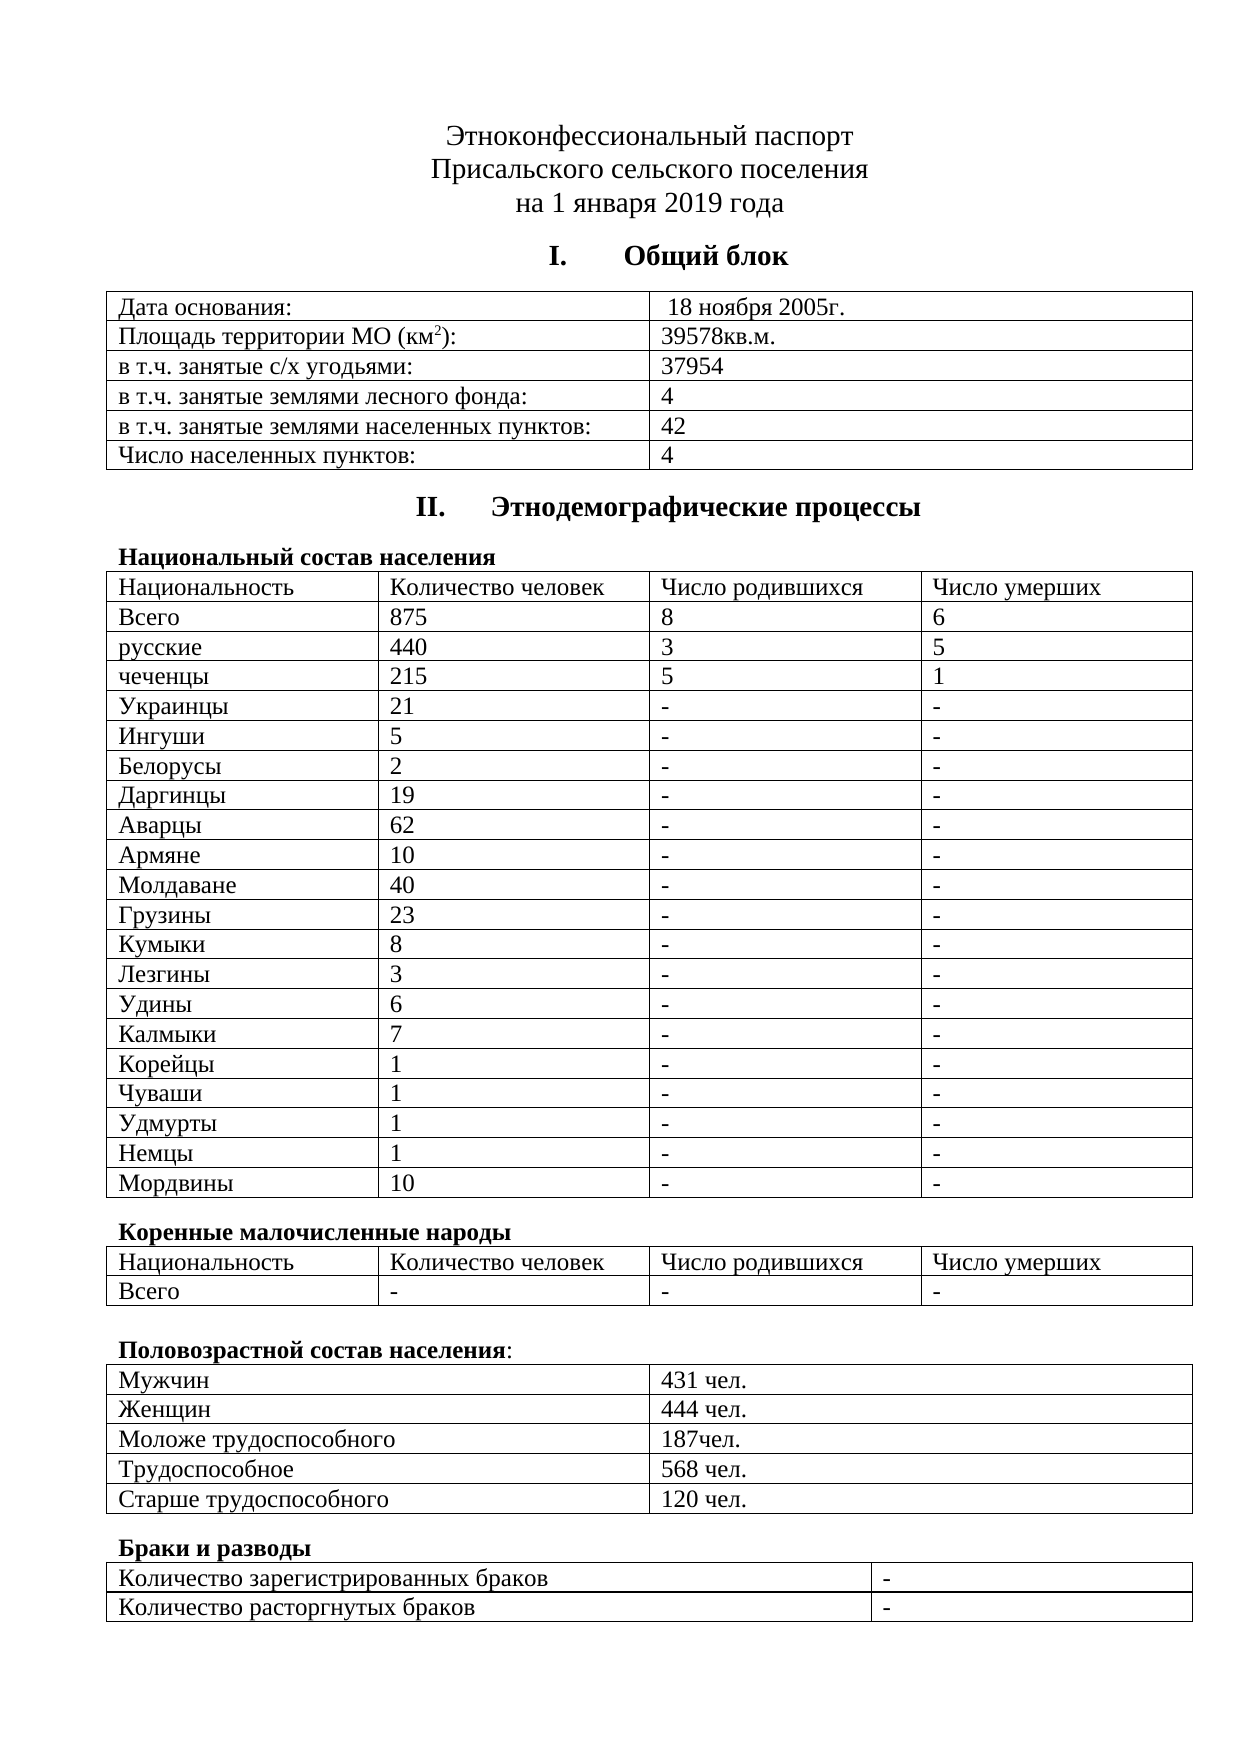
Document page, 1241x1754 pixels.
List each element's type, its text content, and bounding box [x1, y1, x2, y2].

table_cell - [922, 751, 1192, 779]
table_cell - [922, 1049, 1192, 1077]
table_cell - [922, 691, 1192, 720]
text Половозрастной состав населения: [118, 1335, 1181, 1364]
table_cell 19 [379, 781, 649, 809]
table_cell Корейцы [107, 1049, 378, 1077]
table_cell 40 [379, 870, 649, 899]
table_cell 1 [922, 661, 1192, 690]
table_cell - [650, 900, 921, 928]
table_cell - [650, 721, 921, 750]
table_cell 42 [650, 411, 1192, 439]
table_cell - [650, 781, 921, 809]
table_header Число родившихся [650, 1247, 921, 1275]
table_cell 6 [379, 989, 649, 1018]
table_cell - [922, 840, 1192, 869]
table_cell Число населенных пунктов: [107, 441, 649, 469]
table_cell - [650, 751, 921, 779]
table_cell Лезгины [107, 959, 378, 988]
table_header Количество человек [379, 1247, 649, 1275]
table_header 18 ноября 2005г. [650, 292, 1192, 320]
table_cell чеченцы [107, 661, 378, 690]
table_cell 39578кв.м. [650, 321, 1192, 350]
table_header - [872, 1563, 1192, 1591]
table_cell - [379, 1276, 649, 1305]
table_header Количество человек [379, 572, 649, 601]
table_header Дата основания: [107, 292, 649, 320]
table_cell - [922, 1276, 1192, 1305]
table_cell - [922, 810, 1192, 839]
table_cell 5 [379, 721, 649, 750]
table_cell 3 [650, 632, 921, 660]
text Браки и разводы [118, 1533, 1181, 1562]
table_cell 187чел. [650, 1424, 1192, 1453]
table_cell - [650, 1168, 921, 1197]
table_cell Калмыки [107, 1019, 378, 1048]
table_cell Удины [107, 989, 378, 1018]
table_cell - [922, 1019, 1192, 1048]
table_header Национальность [107, 1247, 378, 1275]
table_cell Удмурты [107, 1108, 378, 1137]
table_header Мужчин [107, 1365, 649, 1393]
table_cell 23 [379, 900, 649, 928]
table_cell Ингуши [107, 721, 378, 750]
text Этноконфессиональный паспорт [118, 118, 1181, 152]
table_cell 120 чел. [650, 1484, 1192, 1513]
table_cell - [650, 691, 921, 720]
table_header Количество зарегистрированных браков [107, 1563, 871, 1591]
table_cell 2 [379, 751, 649, 779]
table_cell Мордвины [107, 1168, 378, 1197]
table_cell 5 [650, 661, 921, 690]
table_cell Даргинцы [107, 781, 378, 809]
list Общий блок [156, 238, 1181, 271]
table_cell Всего [107, 602, 378, 631]
table_cell в т.ч. занятые землями населенных пунктов: [107, 411, 649, 439]
list Этнодемографические процессы [156, 489, 1181, 523]
table_cell - [650, 1138, 921, 1167]
table_cell 62 [379, 810, 649, 839]
table_cell в т.ч. занятые с/х угодьями: [107, 351, 649, 380]
table_cell Молдаване [107, 870, 378, 899]
table_cell - [650, 1276, 921, 1305]
table_cell - [650, 870, 921, 899]
table_cell Белорусы [107, 751, 378, 779]
table_cell в т.ч. занятые землями лесного фонда: [107, 381, 649, 410]
text Коренные малочисленные народы [118, 1217, 1181, 1246]
table_cell - [922, 900, 1192, 928]
table_cell 10 [379, 840, 649, 869]
table_cell - [650, 1019, 921, 1048]
table_cell - [922, 1079, 1192, 1107]
table_cell Площадь территории МО (км2): [107, 321, 649, 350]
table_cell - [872, 1593, 1192, 1621]
table_cell 8 [379, 930, 649, 958]
table_cell - [650, 1108, 921, 1137]
table_cell 10 [379, 1168, 649, 1197]
table_cell Армяне [107, 840, 378, 869]
table_cell - [650, 989, 921, 1018]
table_header 431 чел. [650, 1365, 1192, 1393]
table_cell 3 [379, 959, 649, 988]
table_cell Кумыки [107, 930, 378, 958]
table_cell Старше трудоспособного [107, 1484, 649, 1513]
table_cell Женщин [107, 1395, 649, 1423]
table_cell 875 [379, 602, 649, 631]
table_cell - [922, 959, 1192, 988]
table_cell Украинцы [107, 691, 378, 720]
table_cell Немцы [107, 1138, 378, 1167]
table_cell - [650, 930, 921, 958]
table_cell Всего [107, 1276, 378, 1305]
table_cell - [650, 840, 921, 869]
table_cell - [922, 870, 1192, 899]
table_header Число умерших [922, 1247, 1192, 1275]
table_cell 6 [922, 602, 1192, 631]
text на 1 января 2019 года [118, 185, 1181, 219]
table_cell 21 [379, 691, 649, 720]
table_cell 1 [379, 1079, 649, 1107]
table_cell 5 [922, 632, 1192, 660]
table_cell 568 чел. [650, 1454, 1192, 1483]
table_cell - [922, 721, 1192, 750]
table_header Национальность [107, 572, 378, 601]
text Присальского сельского поселения [118, 152, 1181, 185]
table_cell - [650, 810, 921, 839]
table_cell 444 чел. [650, 1395, 1192, 1423]
table_cell 4 [650, 441, 1192, 469]
table_cell - [650, 1079, 921, 1107]
table_cell 1 [379, 1049, 649, 1077]
table_cell - [650, 1049, 921, 1077]
table_cell 7 [379, 1019, 649, 1048]
table_header Число родившихся [650, 572, 921, 601]
table_cell Грузины [107, 900, 378, 928]
table_cell - [922, 1138, 1192, 1167]
table_cell 1 [379, 1108, 649, 1137]
table_cell русские [107, 632, 378, 660]
table_cell - [922, 930, 1192, 958]
table_cell - [922, 989, 1192, 1018]
table_cell 1 [379, 1138, 649, 1167]
table_cell 8 [650, 602, 921, 631]
table_cell Аварцы [107, 810, 378, 839]
table_cell - [922, 1108, 1192, 1137]
table_cell 440 [379, 632, 649, 660]
table_cell 37954 [650, 351, 1192, 380]
table_cell Трудоспособное [107, 1454, 649, 1483]
table_cell 4 [650, 381, 1192, 410]
table_cell - [922, 781, 1192, 809]
table_cell Чуваши [107, 1079, 378, 1107]
table_cell - [922, 1168, 1192, 1197]
table_header Число умерших [922, 572, 1192, 601]
table_cell 215 [379, 661, 649, 690]
text Национальный состав населения [118, 542, 1181, 571]
table_cell - [650, 959, 921, 988]
table_cell Количество расторгнутых браков [107, 1593, 871, 1621]
table_cell Моложе трудоспособного [107, 1424, 649, 1453]
